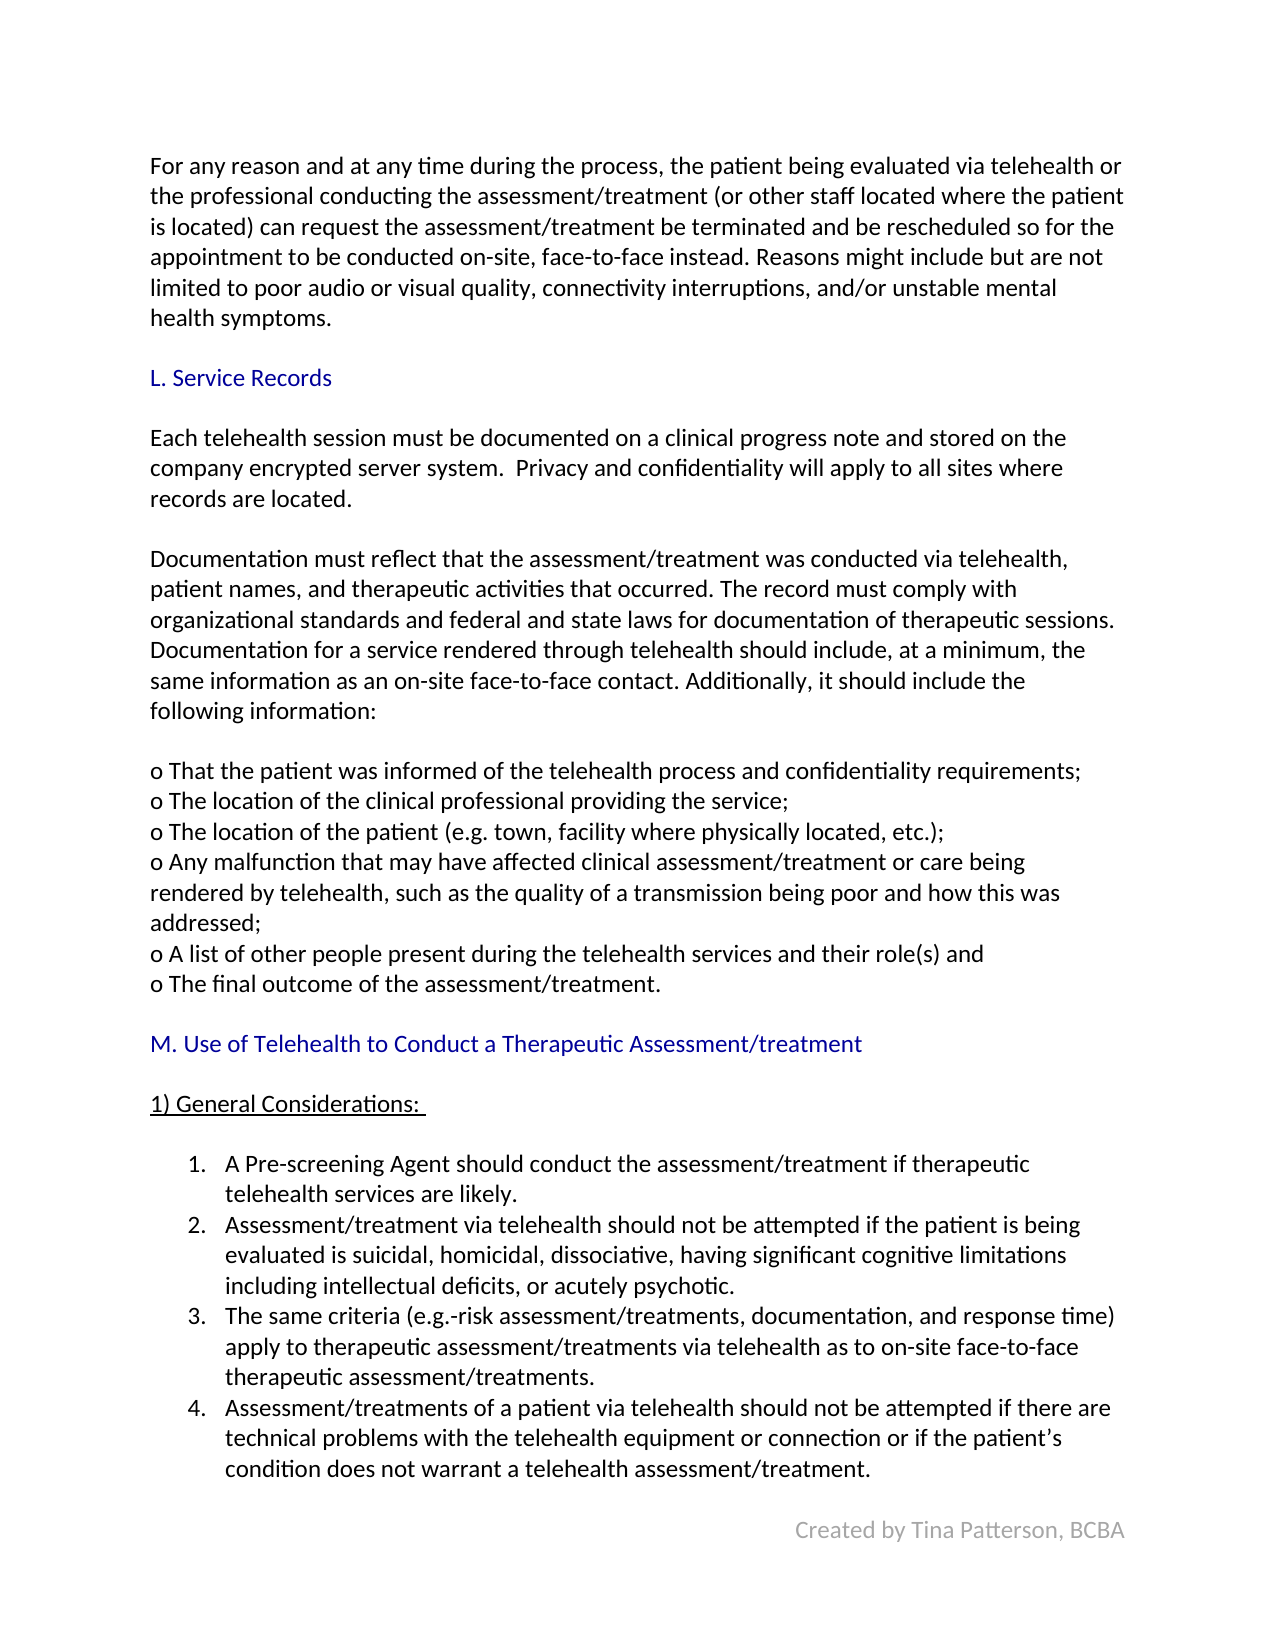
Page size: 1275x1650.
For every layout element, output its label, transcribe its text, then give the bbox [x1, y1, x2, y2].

text o The final outcome of the assessment/treatment. [150, 969, 1125, 999]
text Each telehealth session must be documented on a clinical progress note and stored on the company encrypted server system. Privacy and confidentiality will apply to all sites where records are located. [150, 422, 1125, 513]
text L. Service Records [150, 362, 1125, 393]
text o That the patient was informed of the telehealth process and confidentiality requirements; o The location of the clinical professional providing the service; o The location of the patient (e.g. town, facility where physically located, etc.); o Any malfunction that may have affected clinical assessment/treatment or care being rendered by telehealth, such as the quality of a transmission being poor and how this was addressed; o A list of other people present during the telehealth services and their role(s) and [150, 755, 1125, 969]
text M. Use of Telehealth to Conduct a Therapeutic Assessment/treatment [150, 1028, 1125, 1059]
text Documentation must reflect that the assessment/treatment was conducted via telehealth, patient names, and therapeutic activities that occurred. The record must comply with organizational standards and federal and state laws for documentation of therapeutic sessions. Documentation for a service rendered through telehealth should include, at a minimum, the same information as an on-site face-to-face contact. Additionally, it should include the following information: [150, 543, 1125, 726]
list A Pre-screening Agent should conduct the assessment/treatment if therapeutic telehealth services are likely. [187, 1148, 1125, 1209]
list Assessment/treatments of a patient via telehealth should not be attempted if there are technical problems with the telehealth equipment or connection or if the patient’s condition does not warrant a telehealth assessment/treatment. [187, 1392, 1125, 1483]
list The same criteria (e.g.-risk assessment/treatments, documentation, and response time) apply to therapeutic assessment/treatments via telehealth as to on-site face-to-face therapeutic assessment/treatments. [187, 1300, 1125, 1392]
text 1) General Considerations: [150, 1088, 1125, 1118]
text For any reason and at any time during the process, the patient being evaluated via telehealth or the professional conducting the assessment/treatment (or other staff located where the patient is located) can request the assessment/treatment be terminated and be rescheduled so for the appointment to be conducted on-site, face-to-face instead. Reasons might include but are not limited to poor audio or visual quality, connectivity interruptions, and/or unstable mental health symptoms. [150, 150, 1125, 333]
list Assessment/treatment via telehealth should not be attempted if the patient is being evaluated is suicidal, homicidal, dissociative, having significant cognitive limitations including intellectual deficits, or acutely psychotic. [187, 1209, 1125, 1300]
